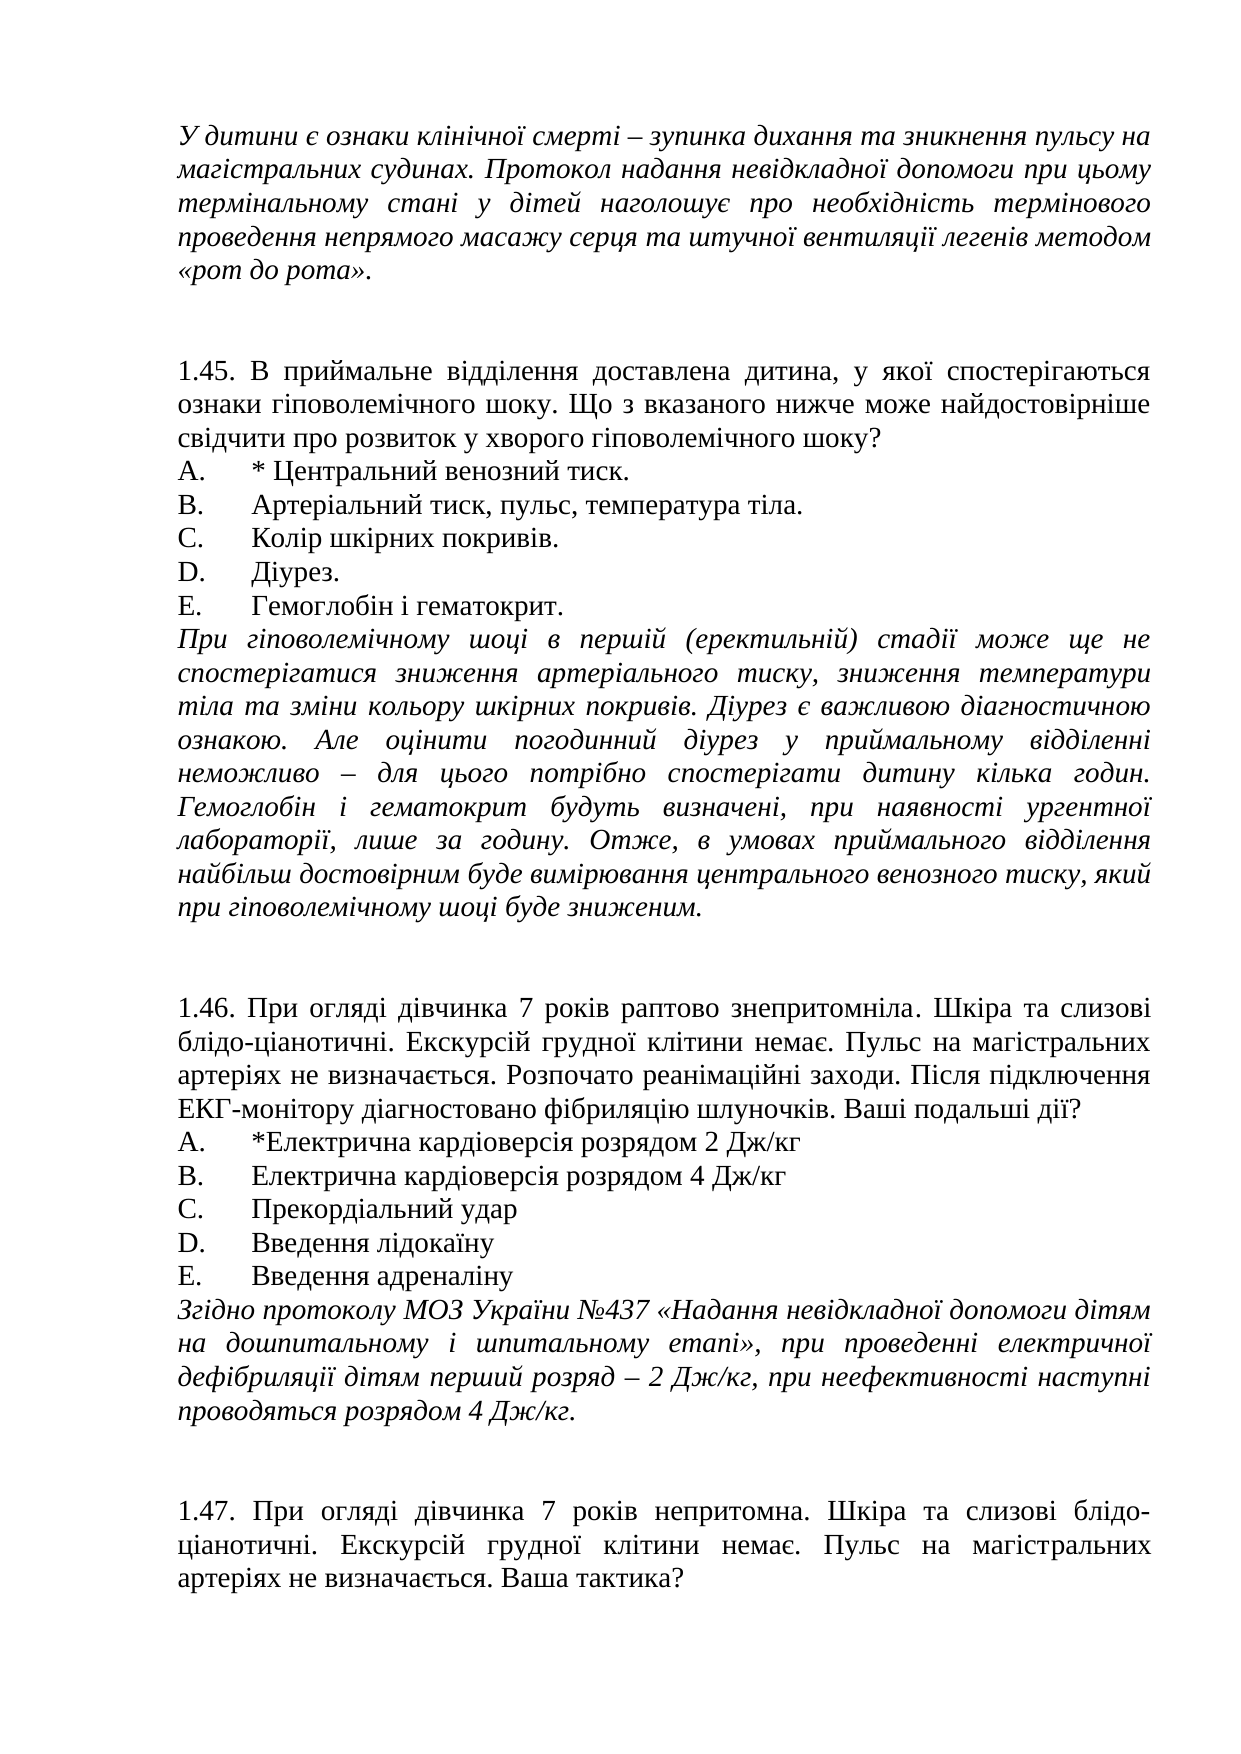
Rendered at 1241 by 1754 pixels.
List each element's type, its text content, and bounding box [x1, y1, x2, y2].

text B. Артеріальний тиск, пульс, температура тіла. [177, 487, 1152, 521]
text E. Введення адреналіну [177, 1258, 1152, 1292]
text A. *Електрична кардіоверсія розрядом 2 Дж/кг [177, 1124, 1152, 1158]
text 1.45. В приймальне відділення доставлена дитина, у якої спостерігаються ознаки гіповолемічного шоку. Що з вказаного нижче може найдостовірніше свідчити про розвиток у хворого гіповолемічного шоку? [177, 353, 1152, 453]
text C. Прекордіальний удар [177, 1191, 1152, 1225]
text A. * Центральний венозний тиск. [177, 453, 1152, 487]
text Згідно протоколу МОЗ України №437 «Надання невідкладної допомоги дітям на дошпитальному і шпитальному етапі», при проведенні електричної дефібриляції дітям перший розряд – 2 Дж/кг, при неефективності наступні проводяться розрядом 4 Дж/кг. [177, 1292, 1152, 1426]
text 1.47. При огляді дівчинка 7 років непритомна. Шкіра та слизові блідо-ціанотичні. Екскурсій грудної клітини немає. Пульс на магістральних артеріях не визначається. Ваша тактика? [177, 1493, 1152, 1594]
text C. Колір шкірних покривів. [177, 521, 1152, 554]
text При гіповолемічному шоці в першій (еректильній) стадії може ще не спостерігатися зниження артеріального тиску, зниження температури тіла та зміни кольору шкірних покривів. Діурез є важливою діагностичною ознакою. Але оцінити погодинний діурез у приймальному відділенні неможливо – для цього потрібно спостерігати дитину кілька годин. Гемоглобін і гематокрит будуть визначені, при наявності ургентної лабораторії, лише за годину. Отже, в умовах приймального відділення найбільш достовірним буде вимірювання центрального венозного тиску, який при гіповолемічному шоці буде зниженим. [177, 621, 1152, 923]
text D. Діурез. [177, 554, 1152, 588]
text 1.46. При огляді дівчинка 7 років раптово знепритомніла. Шкіра та слизові блідо-ціанотичні. Екскурсій грудної клітини немає. Пульс на магістральних артеріях не визначається. Розпочато реанімаційні заходи. Після підключення ЕКГ-монітору діагностовано фібриляцію шлуночків. Ваші подальші дії? [177, 990, 1152, 1124]
text У дитини є ознаки клінічної смерті – зупинка дихання та зникнення пульсу на магістральних судинах. Протокол надання невідкладної допомоги при цьому термінальному стані у дітей наголошує про необхідність термінового проведення непрямого масажу серця та штучної вентиляції легенів методом «рот до рота». [177, 118, 1152, 286]
text D. Введення лідокаїну [177, 1225, 1152, 1258]
text E. Гемоглобін і гематокрит. [177, 588, 1152, 621]
text B. Електрична кардіоверсія розрядом 4 Дж/кг [177, 1158, 1152, 1191]
